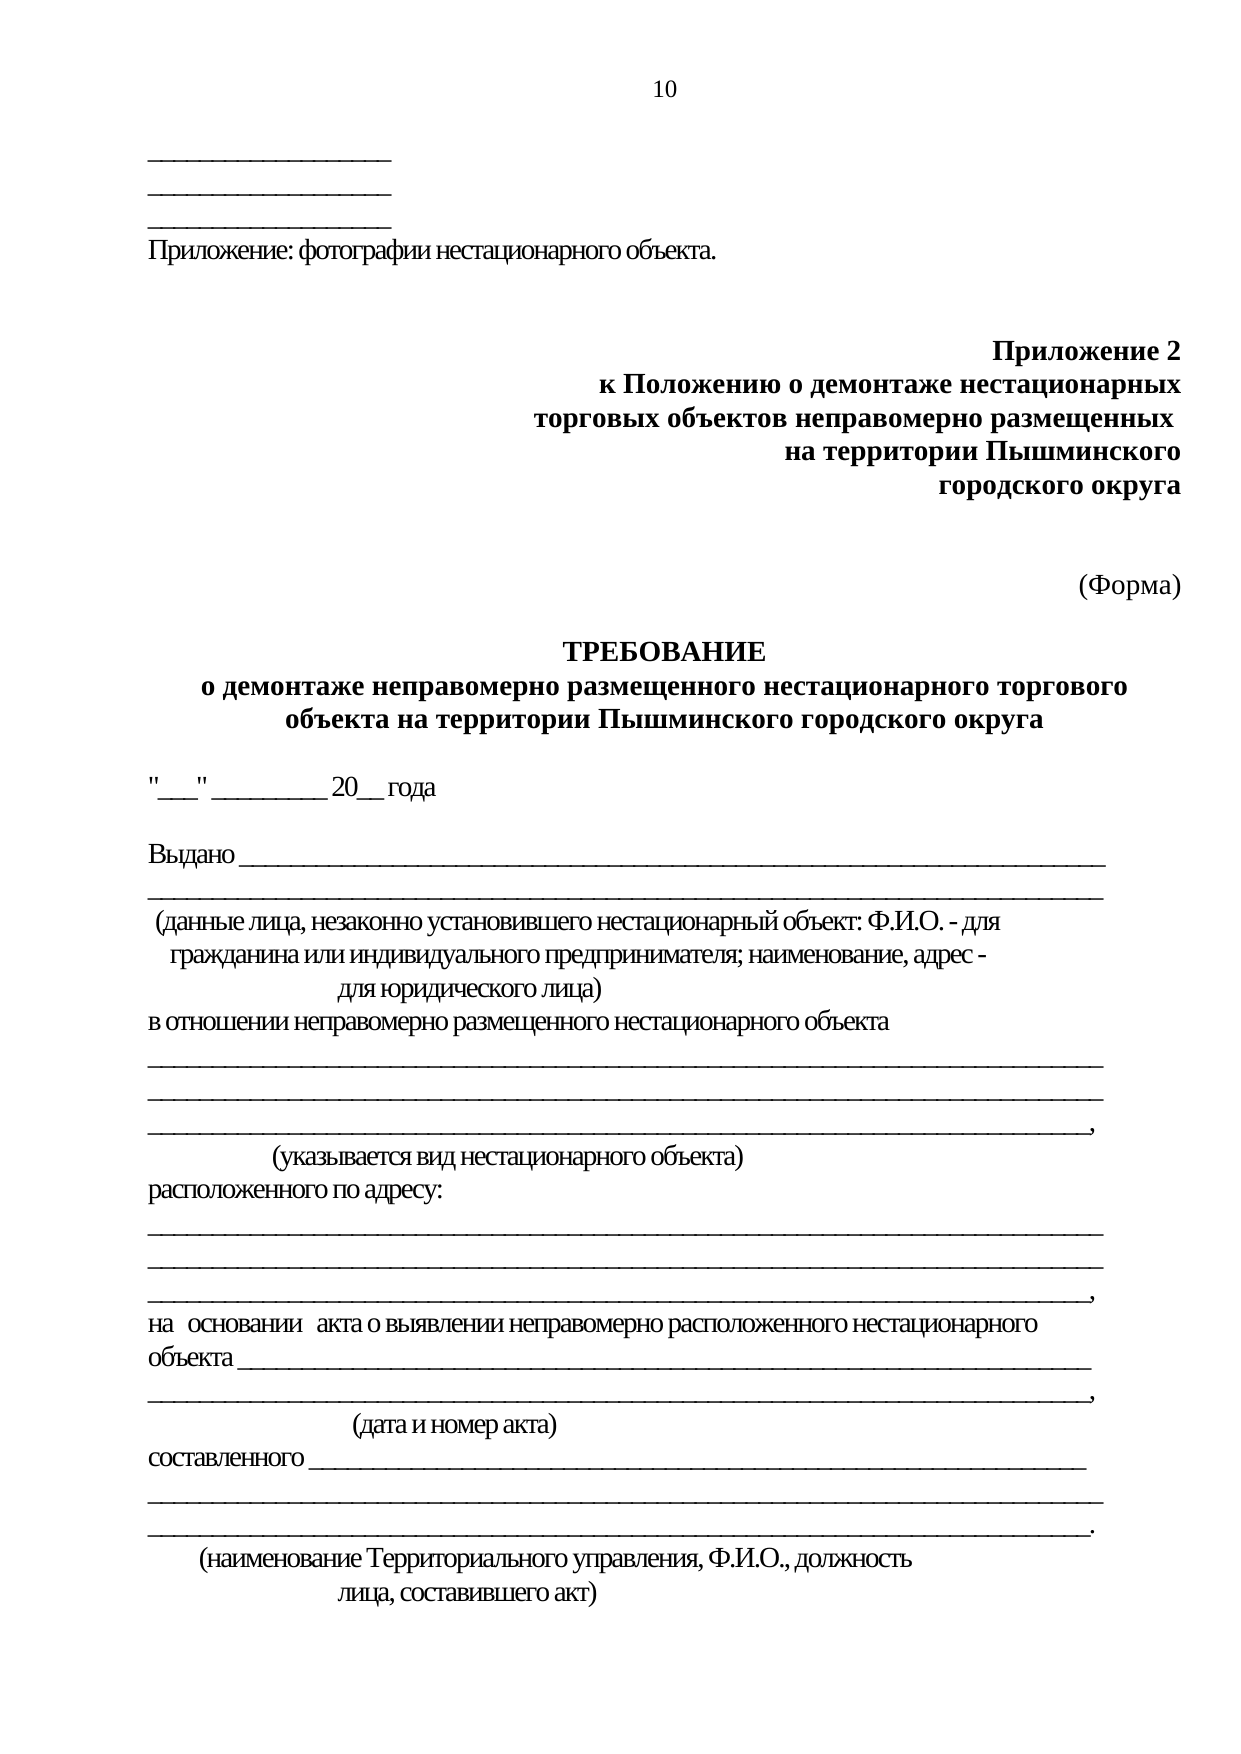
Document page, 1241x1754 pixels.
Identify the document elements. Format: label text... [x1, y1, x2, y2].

text Приложение: фотографии нестационарного объекта. [148, 232, 1181, 266]
text в отношении неправомерно размещенного нестационарного объекта [148, 1003, 1181, 1037]
text ___________________________________________________________________________ [148, 1071, 1181, 1104]
text (дата и номер акта) [148, 1406, 1181, 1439]
text составленного _____________________________________________________________ [148, 1439, 1181, 1473]
text __________________________________________________________________________, [148, 1104, 1181, 1138]
text "___" _________ 20__ года [148, 735, 1181, 802]
text Выдано ____________________________________________________________________ [148, 802, 1181, 869]
text __________________________________________________________________________, [148, 1372, 1181, 1406]
text для юридического лица) [148, 970, 1181, 1003]
text на основании акта о выявлении неправомерно расположенного нестационарного [148, 1305, 1181, 1339]
text ___________________________________________________________________________ [148, 1037, 1181, 1071]
text ___________________________________________________________________________ [148, 1238, 1181, 1272]
text лица, составившего акт) [148, 1574, 1181, 1607]
text __________________________________________________________________________, [148, 1272, 1181, 1305]
text о демонтаже неправомерно размещенного нестационарного торгового объекта на территории Пышминского городского округа [148, 668, 1181, 735]
text ___________________________________________________________________________ [148, 1473, 1181, 1507]
text гражданина или индивидуального предпринимателя; наименование, адрес - [148, 936, 1181, 970]
text ___________________ [148, 165, 1181, 198]
text Приложение 2 к Положению о демонтаже нестационарных торговых объектов неправомерно размещенных на территории Пышминского городского округа [148, 266, 1181, 500]
text ___________________ [148, 198, 1181, 232]
text (Форма) [148, 500, 1181, 601]
text ТРЕБОВАНИЕ [148, 634, 1181, 668]
text ___________________ [148, 131, 1181, 165]
text __________________________________________________________________________. [148, 1507, 1181, 1540]
text (указывается вид нестационарного объекта) [148, 1138, 1181, 1171]
text ___________________________________________________________________________ [148, 869, 1181, 903]
text расположенного по адресу: [148, 1171, 1181, 1205]
text (наименование Территориального управления, Ф.И.О., должность [148, 1540, 1181, 1574]
text ___________________________________________________________________________ [148, 1205, 1181, 1238]
text (данные лица, незаконно установившего нестационарный объект: Ф.И.О. - для [148, 903, 1181, 936]
text объекта ___________________________________________________________________ [148, 1339, 1181, 1372]
